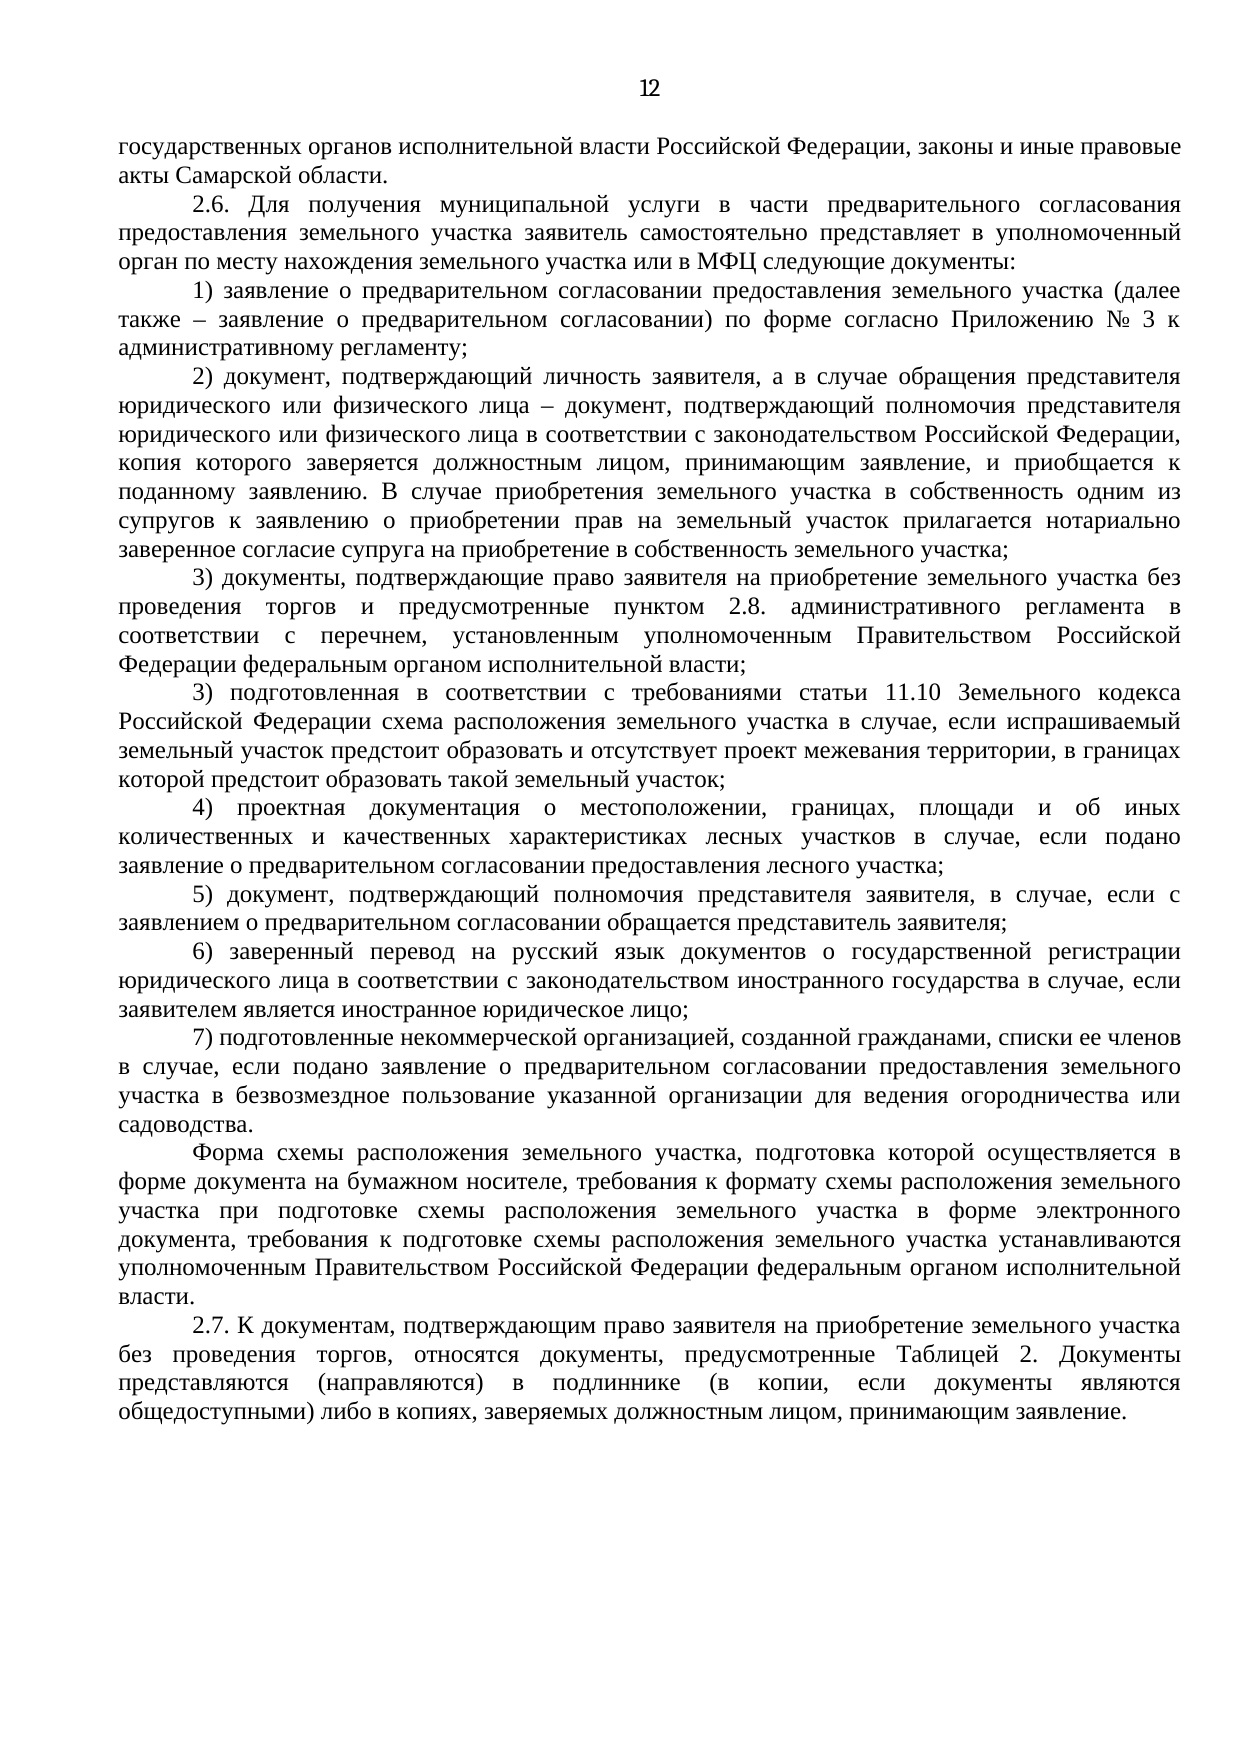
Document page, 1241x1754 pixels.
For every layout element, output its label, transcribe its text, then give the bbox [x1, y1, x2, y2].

text 3) подготовленная в соответствии с требованиями статьи 11.10 Земельного кодекса Российской Федерации схема расположения земельного участка в случае, если испрашиваемый земельный участок предстоит образовать и отсутствует проект межевания территории, в границах которой предстоит образовать такой земельный участок; [118, 677, 1182, 792]
text 2.6. Для получения муниципальной услуги в части предварительного согласования предоставления земельного участка заявитель самостоятельно представляет в уполномоченный орган по месту нахождения земельного участка или в МФЦ следующие документы: [118, 189, 1182, 275]
text 2.7. К документам, подтверждающим право заявителя на приобретение земельного участка без проведения торгов, относятся документы, предусмотренные Таблицей 2. Документы представляются (направляются) в подлиннике (в копии, если документы являются общедоступными) либо в копиях, заверяемых должностным лицом, принимающим заявление. [118, 1310, 1182, 1425]
text 6) заверенный перевод на русский язык документов о государственной регистрации юридического лица в соответствии с законодательством иностранного государства в случае, если заявителем является иностранное юридическое лицо; [118, 936, 1182, 1022]
text 1) заявление о предварительном согласовании предоставления земельного участка (далее также – заявление о предварительном согласовании) по форме согласно Приложению № 3 к административному регламенту; [118, 275, 1182, 361]
text 7) подготовленные некоммерческой организацией, созданной гражданами, списки ее членов в случае, если подано заявление о предварительном согласовании предоставления земельного участка в безвозмездное пользование указанной организации для ведения огородничества или садоводства. [118, 1022, 1182, 1137]
text 3) документы, подтверждающие право заявителя на приобретение земельного участка без проведения торгов и предусмотренные пунктом 2.8. административного регламента в соответствии с перечнем, установленным уполномоченным Правительством Российской Федерации федеральным органом исполнительной власти; [118, 562, 1182, 677]
text 2) документ, подтверждающий личность заявителя, а в случае обращения представителя юридического или физического лица – документ, подтверждающий полномочия представителя юридического или физического лица в соответствии с законодательством Российской Федерации, копия которого заверяется должностным лицом, принимающим заявление, и приобщается к поданному заявлению. В случае приобретения земельного участка в собственность одним из супругов к заявлению о приобретении прав на земельный участок прилагается нотариально заверенное согласие супруга на приобретение в собственность земельного участка; [118, 361, 1182, 562]
text 4) проектная документация о местоположении, границах, площади и об иных количественных и качественных характеристиках лесных участков в случае, если подано заявление о предварительном согласовании предоставления лесного участка; [118, 792, 1182, 879]
text 5) документ, подтверждающий полномочия представителя заявителя, в случае, если с заявлением о предварительном согласовании обращается представитель заявителя; [118, 879, 1182, 936]
text Форма схемы расположения земельного участка, подготовка которой осуществляется в форме документа на бумажном носителе, требования к формату схемы расположения земельного участка при подготовке схемы расположения земельного участка в форме электронного документа, требования к подготовке схемы расположения земельного участка устанавливаются уполномоченным Правительством Российской Федерации федеральным органом исполнительной власти. [118, 1137, 1182, 1310]
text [118, 131, 1182, 189]
